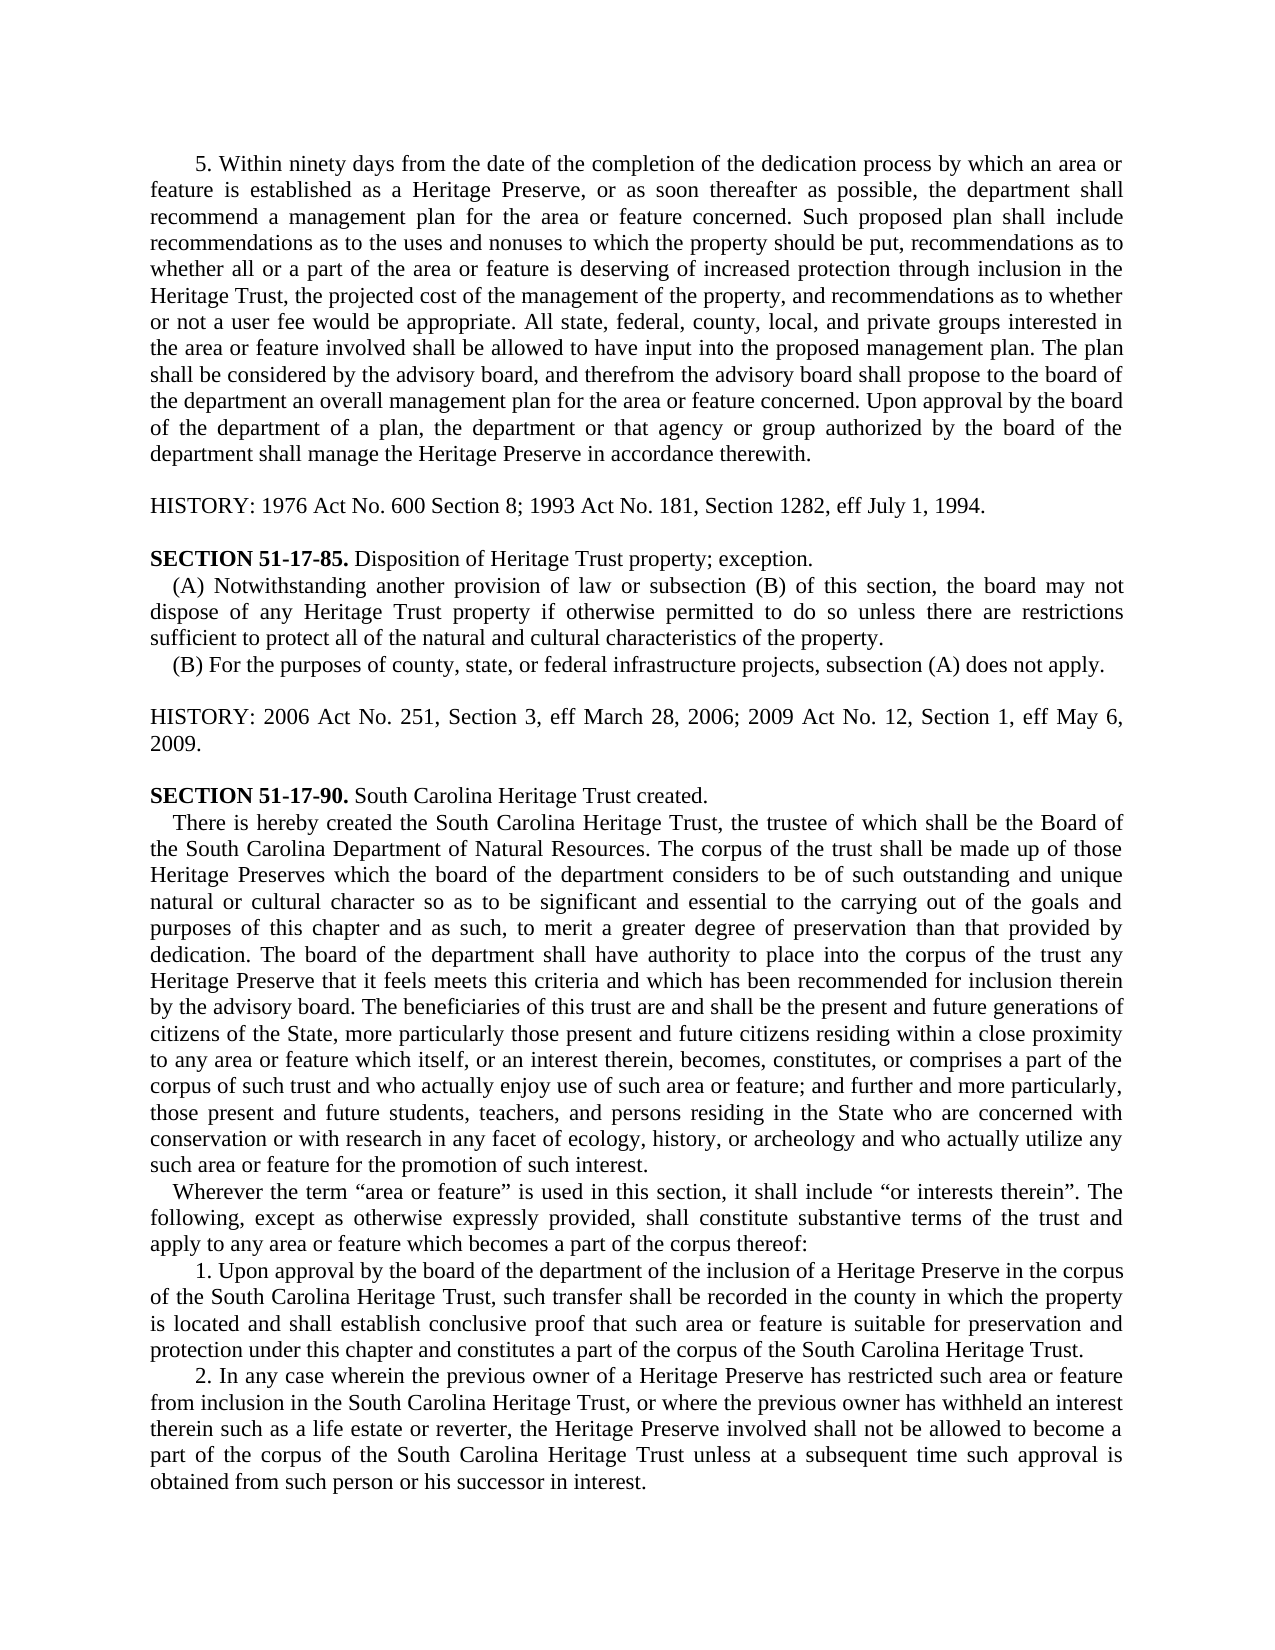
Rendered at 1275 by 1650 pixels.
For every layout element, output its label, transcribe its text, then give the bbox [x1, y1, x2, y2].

text HISTORY: 1976 Act No. 600 Section 8; 1993 Act No. 181, Section 1282, eff July 1, 1994. [150, 493, 1125, 519]
text HISTORY: 2006 Act No. 251, Section 3, eff March 28, 2006; 2009 Act No. 12, Section 1, eff May 6, 2009. [150, 703, 1125, 756]
text There is hereby created the South Carolina Heritage Trust, the trustee of which shall be the Board of the South Carolina Department of Natural Resources. The corpus of the trust shall be made up of those Heritage Preserves which the board of the department considers to be of such outstanding and unique natural or cultural character so as to be significant and essential to the carrying out of the goals and purposes of this chapter and as such, to merit a greater degree of preservation than that provided by dedication. The board of the department shall have authority to place into the corpus of the trust any Heritage Preserve that it feels meets this criteria and which has been recommended for inclusion therein by the advisory board. The beneficiaries of this trust are and shall be the present and future generations of citizens of the State, more particularly those present and future citizens residing within a close proximity to any area or feature which itself, or an interest therein, becomes, constitutes, or comprises a part of the corpus of such trust and who actually enjoy use of such area or feature; and further and more particularly, those present and future students, teachers, and persons residing in the State who are concerned with conservation or with research in any facet of ecology, history, or archeology and who actually utilize any such area or feature for the promotion of such interest. [150, 809, 1125, 1178]
text (A) Notwithstanding another provision of law or subsection (B) of this section, the board may not dispose of any Heritage Trust property if otherwise permitted to do so unless there are restrictions sufficient to protect all of the natural and cultural characteristics of the property. [150, 572, 1125, 651]
text 1. Upon approval by the board of the department of the inclusion of a Heritage Preserve in the corpus of the South Carolina Heritage Trust, such transfer shall be recorded in the county in which the property is located and shall establish conclusive proof that such area or feature is suitable for preservation and protection under this chapter and constitutes a part of the corpus of the South Carolina Heritage Trust. [150, 1257, 1125, 1362]
text (B) For the purposes of county, state, or federal infrastructure projects, subsection (A) does not apply. [150, 651, 1125, 677]
text SECTION 51-17-90. South Carolina Heritage Trust created. [150, 782, 1125, 809]
text Wherever the term “area or feature” is used in this section, it shall include “or interests therein”. The following, except as otherwise expressly provided, shall constitute substantive terms of the trust and apply to any area or feature which becomes a part of the corpus thereof: [150, 1178, 1125, 1257]
text 5. Within ninety days from the date of the completion of the dedication process by which an area or feature is established as a Heritage Preserve, or as soon thereafter as possible, the department shall recommend a management plan for the area or feature concerned. Such proposed plan shall include recommendations as to the uses and nonuses to which the property should be put, recommendations as to whether all or a part of the area or feature is deserving of increased protection through inclusion in the Heritage Trust, the projected cost of the management of the property, and recommendations as to whether or not a user fee would be appropriate. All state, federal, county, local, and private groups interested in the area or feature involved shall be allowed to have input into the proposed management plan. The plan shall be considered by the advisory board, and therefrom the advisory board shall propose to the board of the department an overall management plan for the area or feature concerned. Upon approval by the board of the department of a plan, the department or that agency or group authorized by the board of the department shall manage the Heritage Preserve in accordance therewith. [150, 150, 1125, 466]
text 2. In any case wherein the previous owner of a Heritage Preserve has restricted such area or feature from inclusion in the South Carolina Heritage Trust, or where the previous owner has withheld an interest therein such as a life estate or reverter, the Heritage Preserve involved shall not be allowed to become a part of the corpus of the South Carolina Heritage Trust unless at a subsequent time such approval is obtained from such person or his successor in interest. [150, 1362, 1125, 1494]
text SECTION 51-17-85. Disposition of Heritage Trust property; exception. [150, 545, 1125, 572]
